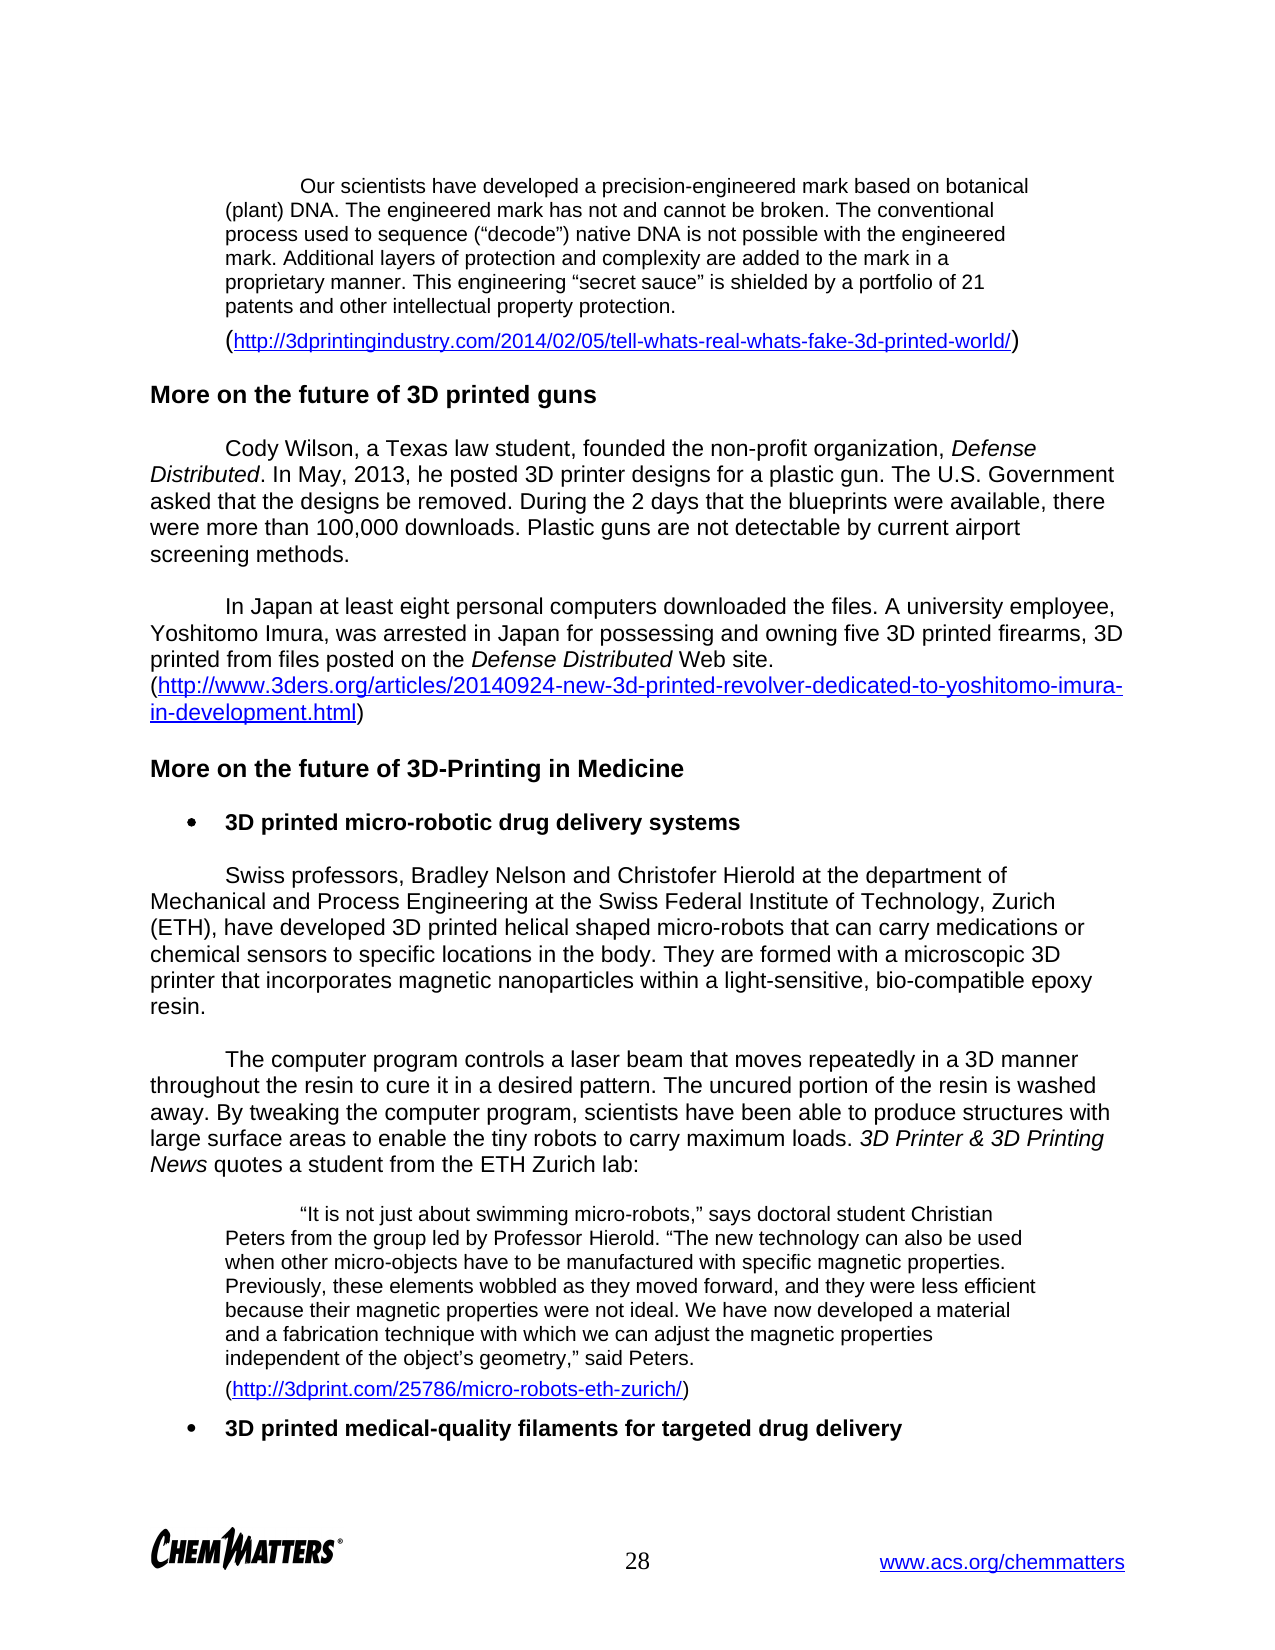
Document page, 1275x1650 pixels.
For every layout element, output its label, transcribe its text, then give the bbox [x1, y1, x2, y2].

text Our scientists have developed a precision-engineered mark based on botanical (plant) DNA. The engineered mark has not and cannot be broken. The conventional process used to sequence (“decode”) native DNA is not possible with the engineered mark. Additional layers of protection and complexity are added to the mark in a proprietary manner. This engineering “secret sauce” is shielded by a portfolio of 21 patents and other intellectual property protection. [225, 174, 1050, 318]
text Swiss professors, Bradley Nelson and Christofer Hierold at the department of Mechanical and Process Engineering at the Swiss Federal Institute of Technology, Zurich (ETH), have developed 3D printed helical shaped micro-robots that can carry medications or chemical sensors to specific locations in the body. They are formed with a microscopic 3D printer that incorporates magnetic nanoparticles within a light-sensitive, bio-compatible epoxy resin. [150, 862, 1125, 1020]
text More on the future of 3D-Printing in Medicine [150, 754, 1125, 782]
text In Japan at least eight personal computers downloaded the files. A university employee, Yoshitomo Imura, was arrested in Japan for possessing and owning five 3D printed firearms, 3D printed from files posted on the Defense Distributed Web site. [150, 593, 1125, 672]
list 3D printed micro-robotic drug delivery systems [187, 809, 1125, 835]
picture [150, 1527, 344, 1570]
text The computer program controls a laser beam that moves repeatedly in a 3D manner throughout the resin to cure it in a desired pattern. The uncured portion of the resin is washed away. By tweaking the computer program, scientists have been able to produce structures with large surface areas to enable the tiny robots to carry maximum loads. 3D Printer & 3D Printing News quotes a student from the ETH Zurich lab: [150, 1046, 1125, 1178]
text (http://3dprintingindustry.com/2014/02/05/tell-whats-real-whats-fake-3d-printed-world/) [225, 325, 1050, 354]
text Cody Wilson, a Texas law student, founded the non-profit organization, Defense Distributed. In May, 2013, he posted 3D printer designs for a plastic gun. The U.S. Government asked that the designs be removed. During the 2 days that the blueprints were available, there were more than 100,000 downloads. Plastic guns are not detectable by current airport screening methods. [150, 435, 1125, 567]
text More on the future of 3D printed guns [150, 380, 1125, 409]
text (http://3dprint.com/25786/micro-robots-eth-zurich/) [225, 1377, 1050, 1401]
list 3D printed medical-quality filaments for targeted drug delivery [187, 1415, 1125, 1441]
text (http://www.3ders.org/articles/20140924-new-3d-printed-revolver-dedicated-to-yoshitomo-imura-in-development.html) [150, 672, 1125, 725]
text “It is not just about swimming micro-robots,” says doctoral student Christian Peters from the group led by Professor Hierold. “The new technology can also be used when other micro-objects have to be manufactured with specific magnetic properties. Previously, these elements wobbled as they moved forward, and they were less efficient because their magnetic properties were not ideal. We have now developed a material and a fabrication technique with which we can adjust the magnetic properties independent of the object’s geometry,” said Peters. [225, 1202, 1050, 1369]
